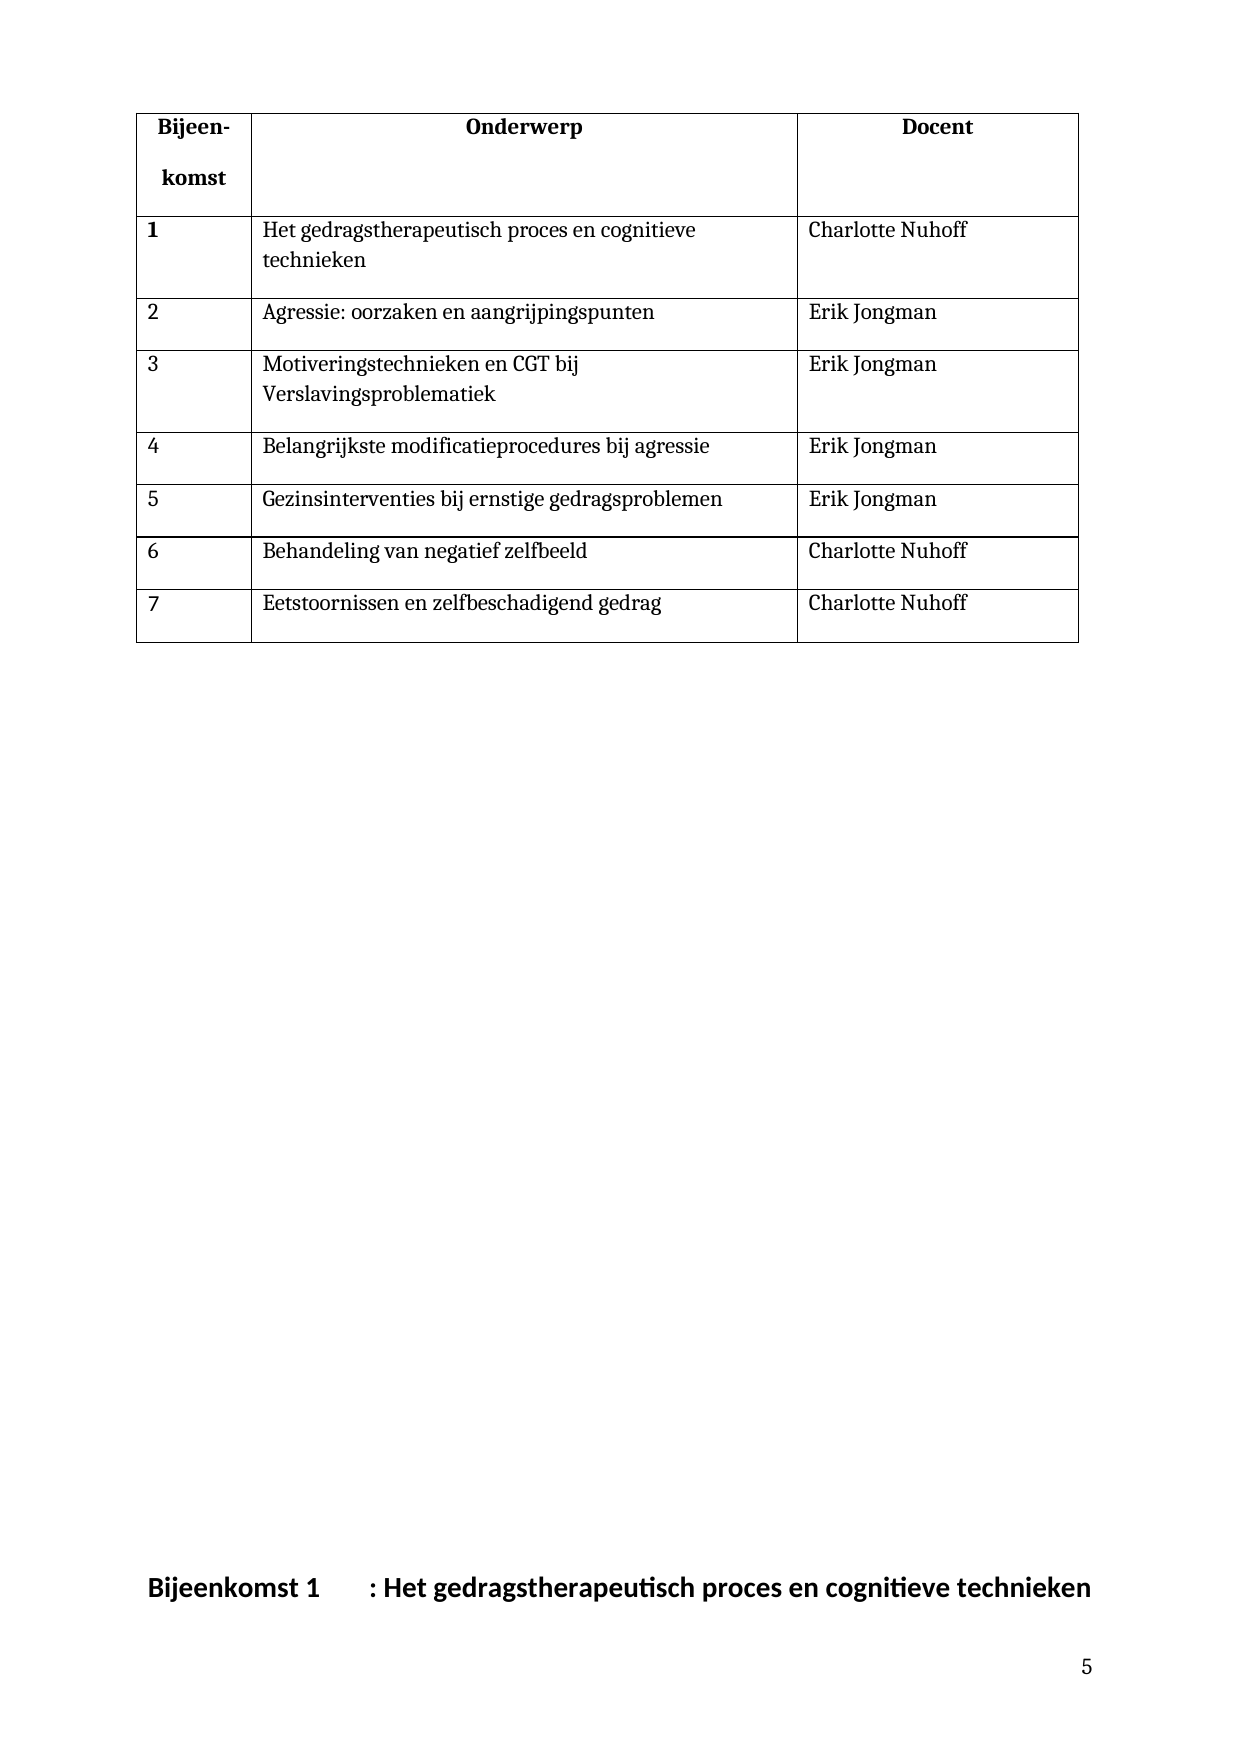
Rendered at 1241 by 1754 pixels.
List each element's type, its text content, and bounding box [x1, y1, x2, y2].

table_header Onderwerp [252, 114, 797, 216]
table_cell Charlotte Nuhoff [798, 217, 1078, 298]
table_cell 5 [137, 485, 251, 536]
table_cell 2 [137, 299, 251, 350]
table_cell Erik Jongman [798, 299, 1078, 350]
table_cell Eetstoornissen en zelfbeschadigend gedrag [252, 590, 797, 642]
table_cell 1 [137, 217, 251, 298]
table_cell Erik Jongman [798, 351, 1078, 432]
table_cell 6 [137, 538, 251, 588]
table_cell 7 [137, 590, 251, 642]
table_cell Erik Jongman [798, 485, 1078, 536]
text Bijeenkomst 1 : Het gedragstherapeutisch proces en cognitieve technieken [148, 1569, 1092, 1605]
table_cell 3 [137, 351, 251, 432]
table_cell Erik Jongman [798, 433, 1078, 484]
table_cell Charlotte Nuhoff [798, 538, 1078, 588]
table_cell Behandeling van negatief zelfbeeld [252, 538, 797, 588]
table_cell Het gedragstherapeutisch proces en cognitieve technieken [252, 217, 797, 298]
table_cell Motiveringstechnieken en CGT bij Verslavingsproblematiek [252, 351, 797, 432]
table_cell Agressie: oorzaken en aangrijpingspunten [252, 299, 797, 350]
table_cell 4 [137, 433, 251, 484]
table_cell Charlotte Nuhoff [798, 590, 1078, 642]
table_cell Gezinsinterventies bij ernstige gedragsproblemen [252, 485, 797, 536]
table_cell Belangrijkste modificatieprocedures bij agressie [252, 433, 797, 484]
table_header Bijeen- komst [137, 114, 251, 216]
table_header Docent [798, 114, 1078, 216]
